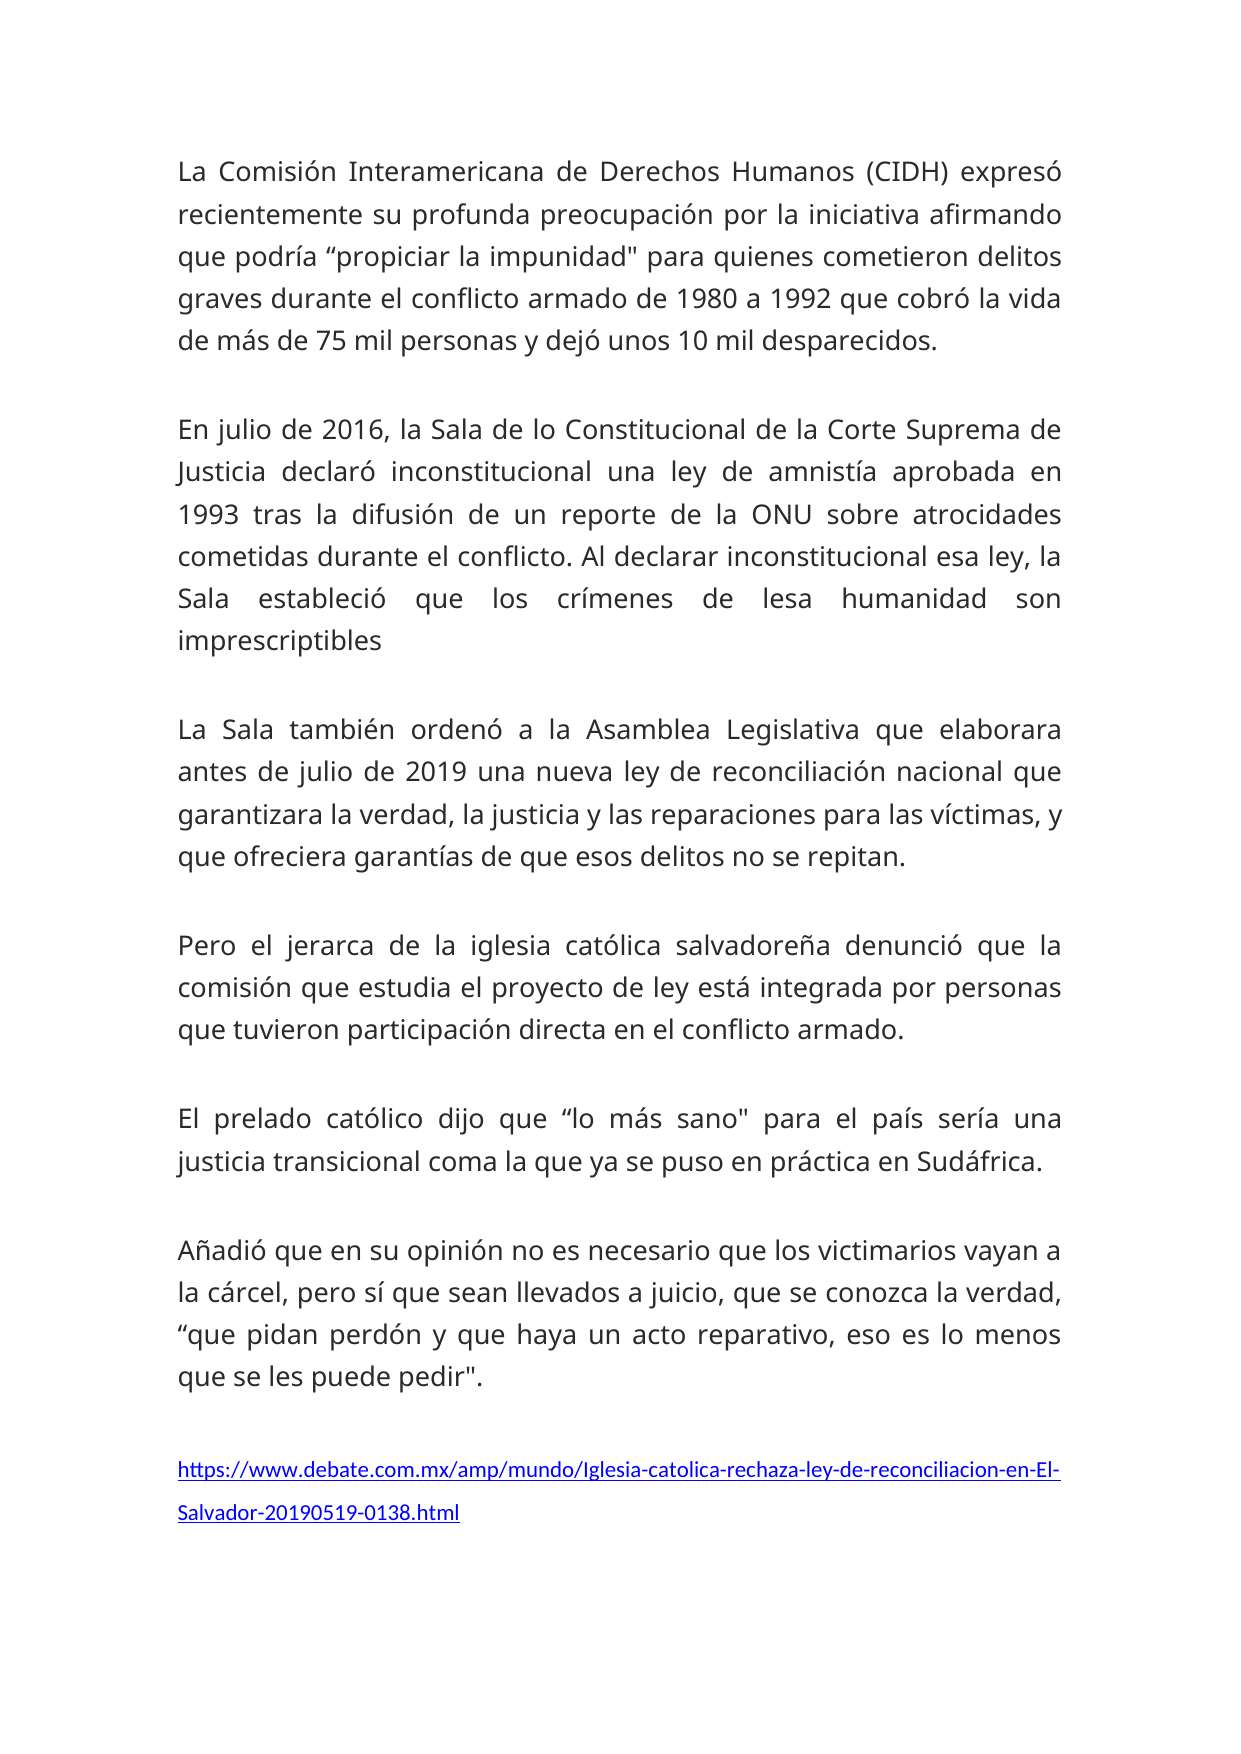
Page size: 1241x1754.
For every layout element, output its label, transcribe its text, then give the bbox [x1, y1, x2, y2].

text Añadió que en su opinión no es necesario que los victimarios vayan a la cárcel, pero sí que sean llevados a juicio, que se conozca la verdad, “que pidan perdón y que haya un acto reparativo, eso es lo menos que se les puede pedir". [177, 1226, 1063, 1394]
text La Sala también ordenó a la Asamblea Legislativa que elaborara antes de julio de 2019 una nueva ley de reconciliación nacional que garantizara la verdad, la justicia y las reparaciones para las víctimas, y que ofreciera garantías de que esos delitos no se repitan. [177, 705, 1063, 874]
text https://www.debate.com.mx/amp/mundo/Iglesia-catolica-rechaza-ley-de-reconciliacion-en-El-Salvador-20190519-0138.html [177, 1441, 1063, 1526]
text Pero el jerarca de la iglesia católica salvadoreña denunció que la comisión que estudia el proyecto de ley está integrada por personas que tuvieron participación directa en el conflicto armado. [177, 921, 1063, 1048]
text El prelado católico dijo que “lo más sano" para el país sería una justicia transicional coma la que ya se puso en práctica en Sudáfrica. [177, 1094, 1063, 1179]
text En julio de 2016, la Sala de lo Constitucional de la Corte Suprema de Justicia declaró inconstitucional una ley de amnistía aprobada en 1993 tras la difusión de un reporte de la ONU sobre atrocidades cometidas durante el conflicto. Al declarar inconstitucional esa ley, la Sala estableció que los crímenes de lesa humanidad son imprescriptibles [177, 405, 1063, 658]
text La Comisión Interamericana de Derechos Humanos (CIDH) expresó recientemente su profunda preocupación por la iniciativa afirmando que podría “propiciar la impunidad" para quienes cometieron delitos graves durante el conflicto armado de 1980 a 1992 que cobró la vida de más de 75 mil personas y dejó unos 10 mil desparecidos. [177, 148, 1063, 358]
